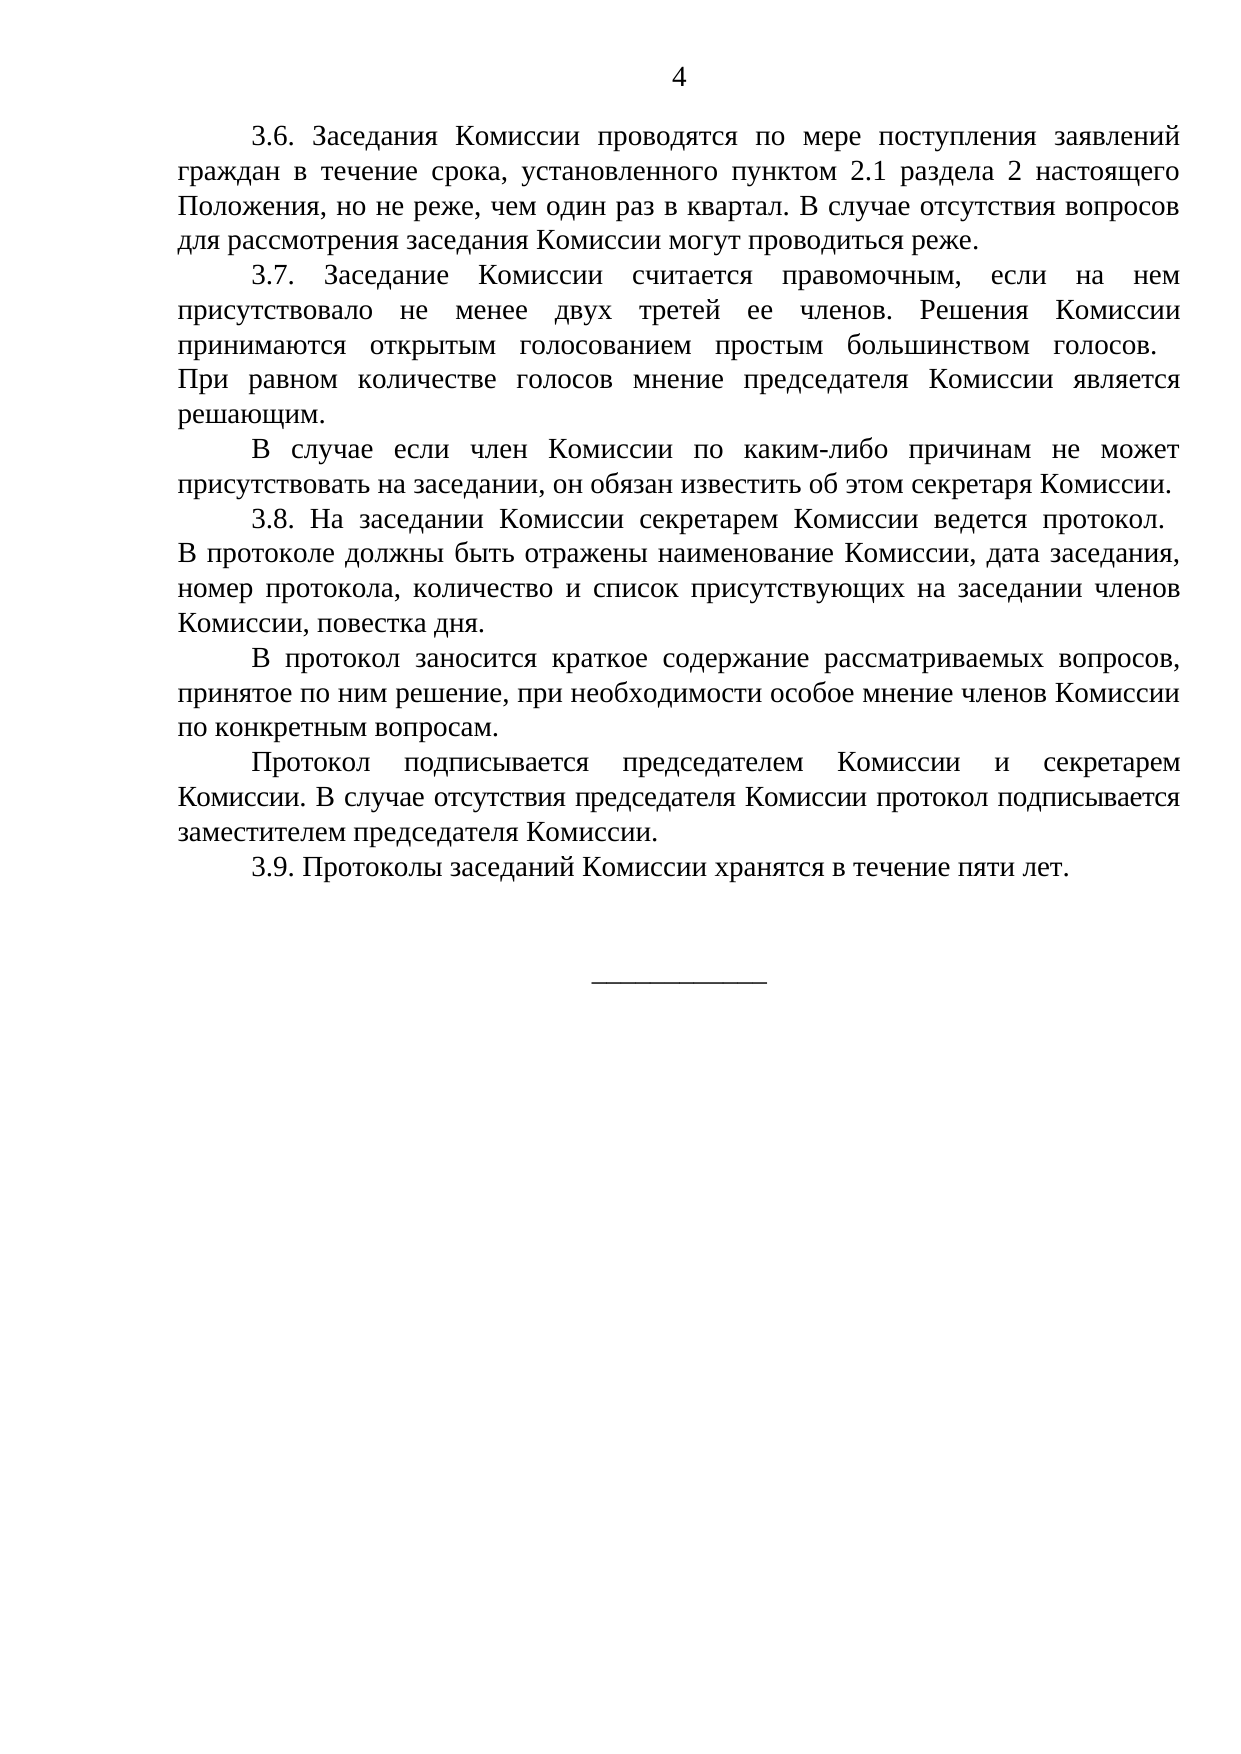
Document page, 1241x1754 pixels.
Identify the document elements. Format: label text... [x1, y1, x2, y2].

text 3.7. Заседание Комиссии считается правомочным, если на нем присутствовало не менее двух третей ее членов. Решения Комиссии принимаются открытым голосованием простым большинством голосов. При равном количестве голосов мнение председателя Комиссии является решающим. [177, 257, 1181, 430]
text Протокол подписывается председателем Комиссии и секретарем Комиссии. В случае отсутствия председателя Комиссии протокол подписывается заместителем председателя Комиссии. [177, 744, 1181, 847]
text ____________ [177, 953, 1181, 987]
text 3.9. Протоколы заседаний Комиссии хранятся в течение пяти лет. [177, 849, 1181, 882]
text В случае если член Комиссии по каким-либо причинам не может присутствовать на заседании, он обязан известить об этом секретаря Комиссии. [177, 431, 1181, 499]
text В протокол заносится краткое содержание рассматриваемых вопросов, принятое по ним решение, при необходимости особое мнение членов Комиссии по конкретным вопросам. [177, 640, 1181, 743]
text 3.8. На заседании Комиссии секретарем Комиссии ведется протокол. В протоколе должны быть отражены наименование Комиссии, дата заседания, номер протокола, количество и список присутствующих на заседании членов Комиссии, повестка дня. [177, 501, 1181, 639]
text 3.6. Заседания Комиссии проводятся по мере поступления заявлений граждан в течение срока, установленного пунктом 2.1 раздела 2 настоящего Положения, но не реже, чем один раз в квартал. В случае отсутствия вопросов для рассмотрения заседания Комиссии могут проводиться реже. [177, 118, 1181, 256]
